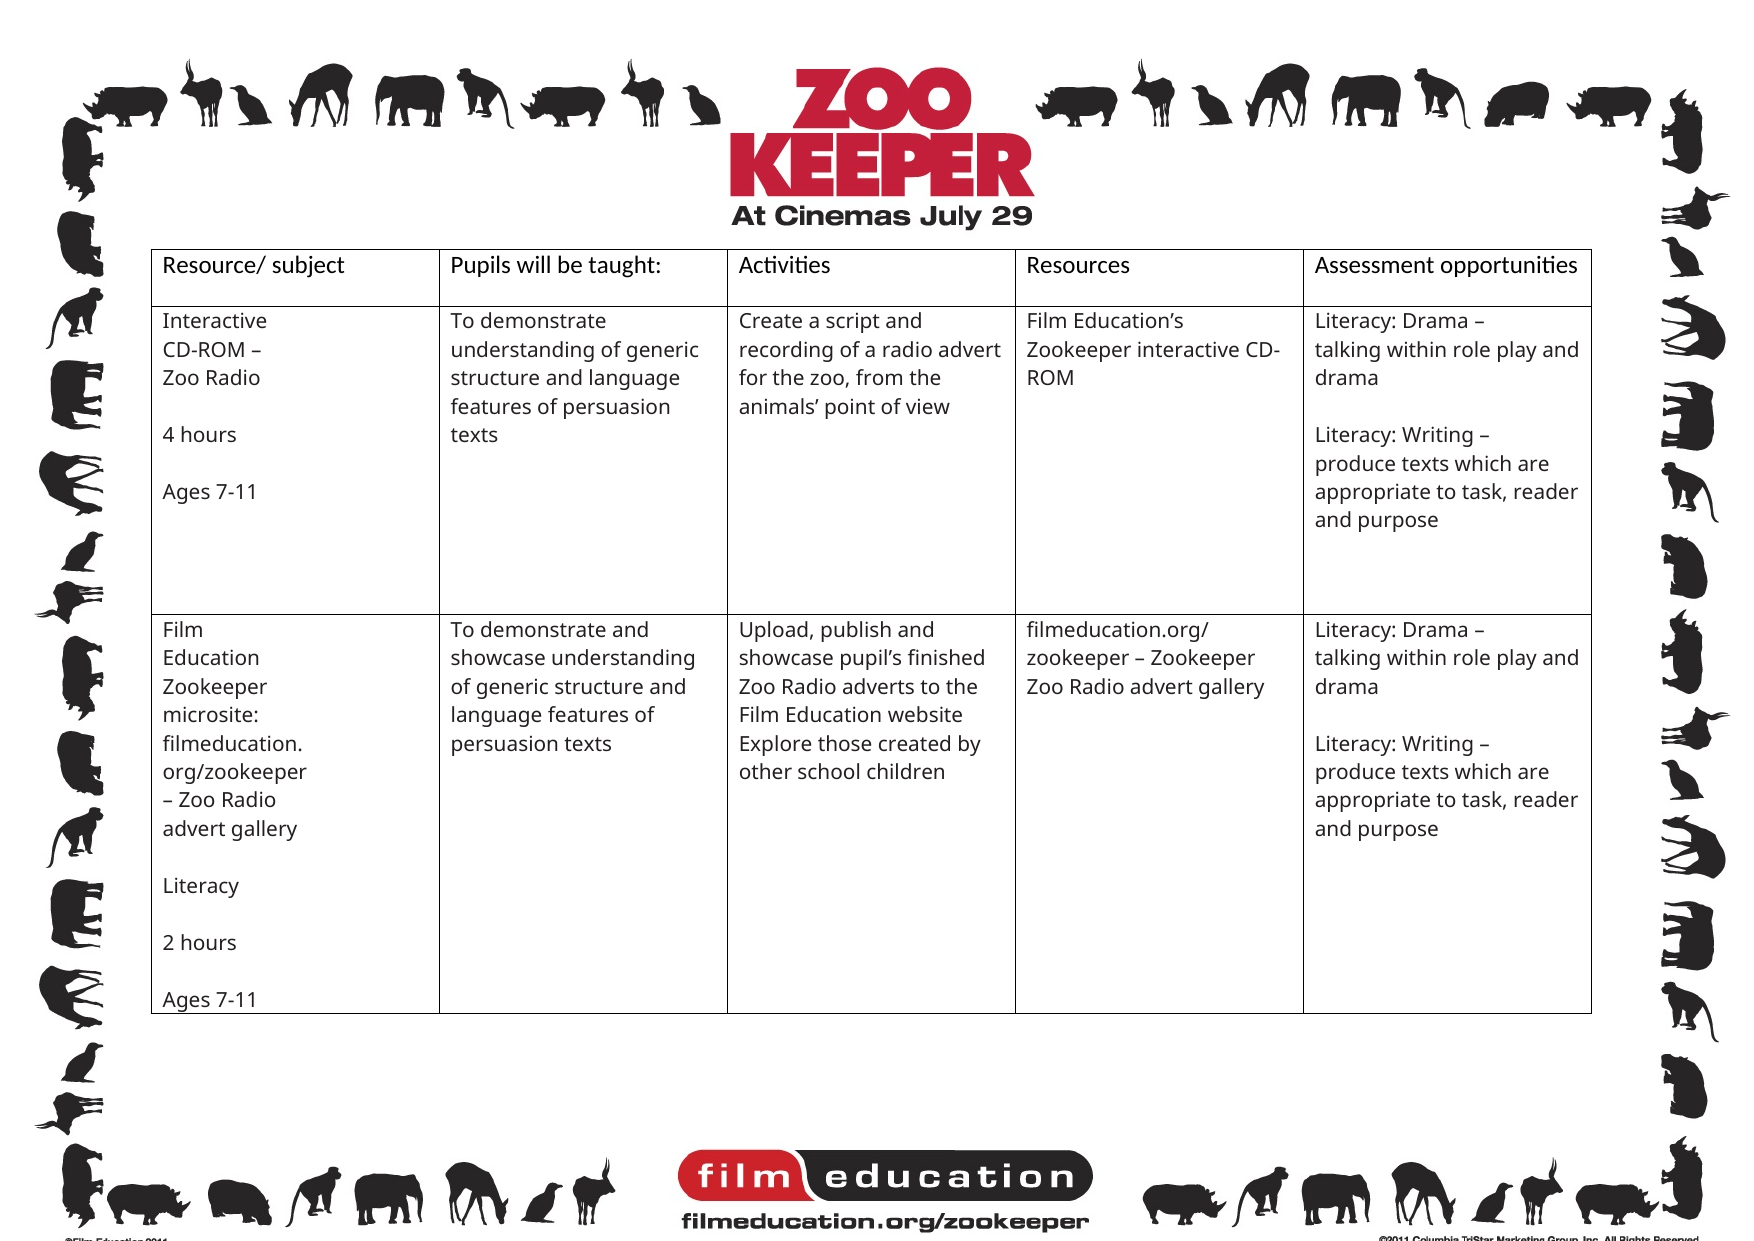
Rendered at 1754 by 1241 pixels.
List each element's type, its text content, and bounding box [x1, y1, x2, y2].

table_cell Literacy: Drama – talking within role play and drama Literacy: Writing – produce texts which are appropriate to task, reader and purpose [1304, 615, 1591, 1013]
table_cell Create a script and recording of a radio advert for the zoo, from the animals’ point of view [728, 307, 1015, 614]
table_cell Film Education’s Zookeeper interactive CD-ROM [1016, 307, 1303, 614]
table_cell Interactive CD-ROM – Zoo Radio 4 hours Ages 7-11 [152, 307, 439, 614]
table_cell filmeducation.org/ zookeeper – Zookeeper Zoo Radio advert gallery [1016, 615, 1303, 1013]
table_header Resources [1016, 250, 1303, 306]
table_header Pupils will be taught: [440, 250, 727, 306]
table_cell To demonstrate understanding of generic structure and language features of persuasion texts [440, 307, 727, 614]
table_cell Film Education Zookeeper microsite: filmeducation. org/zookeeper – Zoo Radio advert gallery Literacy 2 hours Ages 7-11 [152, 615, 439, 1013]
table_header Assessment opportunities [1304, 250, 1591, 306]
table_cell Literacy: Drama – talking within role play and drama Literacy: Writing – produce texts which are appropriate to task, reader and purpose [1304, 307, 1591, 614]
table_header Resource/ subject [152, 250, 439, 306]
table_header Activities [728, 250, 1015, 306]
picture [27, 49, 1737, 1241]
table_cell To demonstrate and showcase understanding of generic structure and language features of persuasion texts [440, 615, 727, 1013]
table_cell Upload, publish and showcase pupil’s finished Zoo Radio adverts to the Film Education website Explore those created by other school children [728, 615, 1015, 1013]
